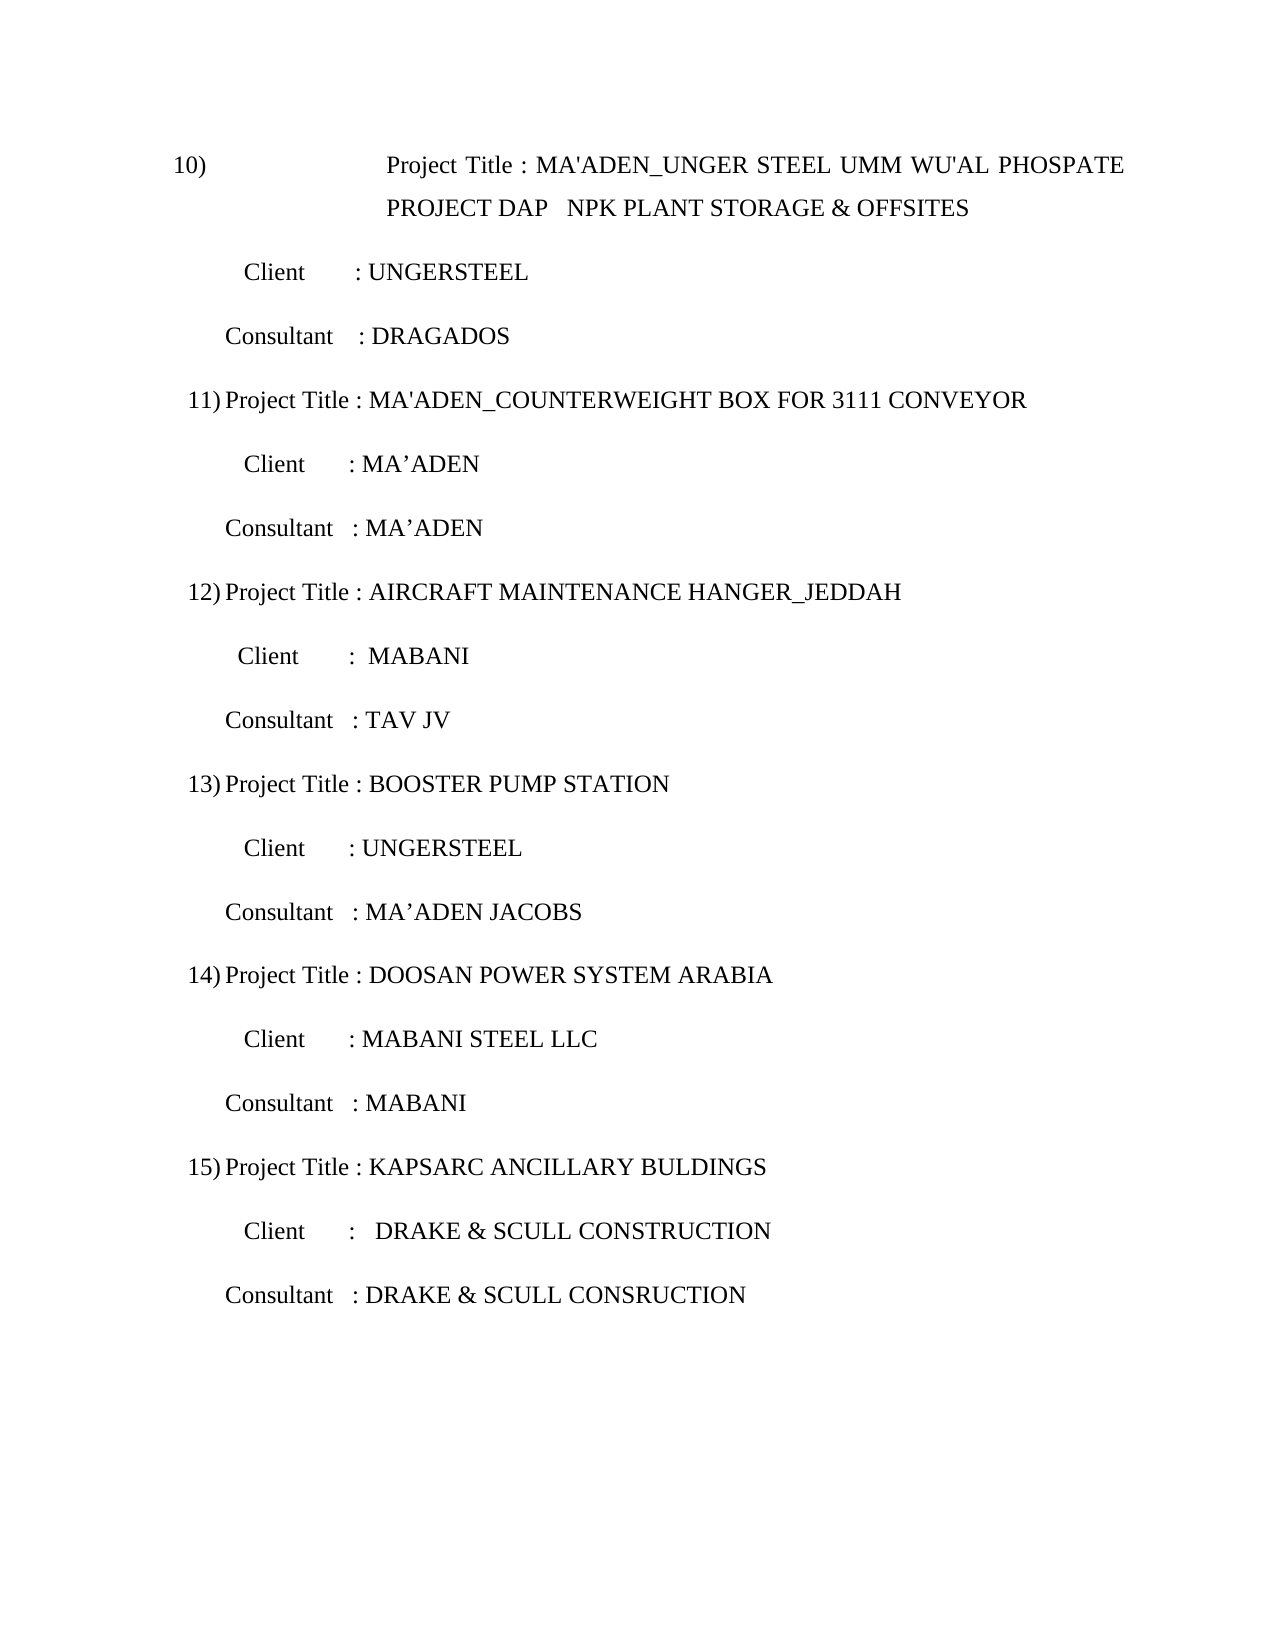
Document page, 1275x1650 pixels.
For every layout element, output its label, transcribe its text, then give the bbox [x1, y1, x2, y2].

text Consultant : TAV JV [225, 705, 1125, 733]
text Consultant : MA’ADEN [225, 513, 1125, 542]
text Client : MABANI STEEL LLC [225, 1024, 1125, 1053]
text Client : DRAKE & SCULL CONSTRUCTION [225, 1216, 1125, 1245]
list Project Title : DOOSAN POWER SYSTEM ARABIA [187, 961, 1125, 989]
list Project Title : AIRCRAFT MAINTENANCE HANGER_JEDDAH [187, 577, 1125, 606]
list Project Title : BOOSTER PUMP STATION [187, 769, 1125, 797]
list Project Title : MA'ADEN_UNGER STEEL UMM WU'AL PHOSPATE PROJECT DAP NPK PLANT STORAGE & OFFSITES [173, 150, 1125, 222]
text Consultant : DRAGADOS [225, 321, 1125, 350]
text Client : UNGERSTEEL [225, 257, 1125, 286]
text Client : UNGERSTEEL [225, 833, 1125, 861]
text Consultant : MABANI [225, 1088, 1125, 1117]
text Consultant : DRAKE & SCULL CONSRUCTION [225, 1280, 1125, 1309]
text Client : MA’ADEN [225, 449, 1125, 478]
text Consultant : MA’ADEN JACOBS [225, 897, 1125, 925]
list Project Title : MA'ADEN_COUNTERWEIGHT BOX FOR 3111 CONVEYOR [187, 385, 1125, 414]
list Project Title : KAPSARC ANCILLARY BULDINGS [187, 1152, 1125, 1181]
text Client : MABANI [225, 641, 1125, 669]
